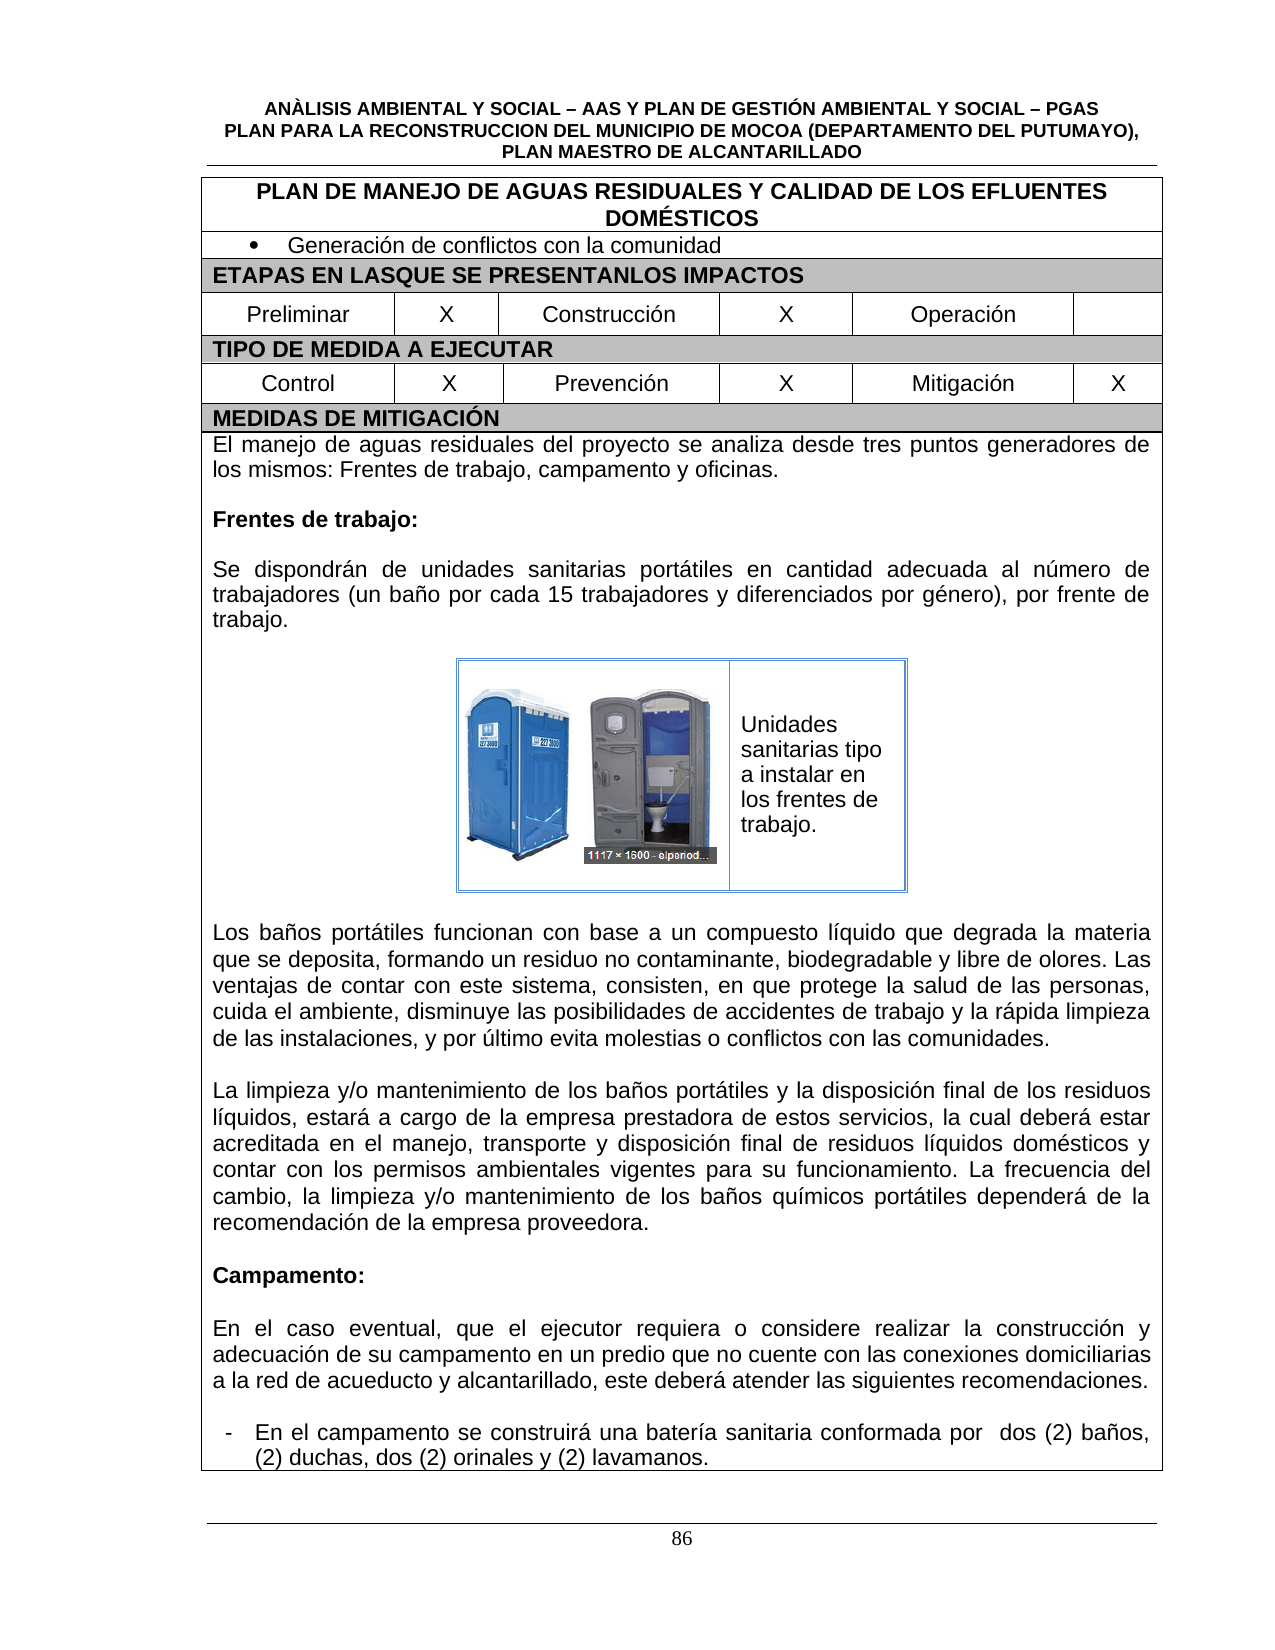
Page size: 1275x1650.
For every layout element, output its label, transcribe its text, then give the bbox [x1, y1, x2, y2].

table_cell Construcción [499, 293, 719, 335]
table_cell Prevención [504, 364, 719, 403]
table_cell MEDIDAS DE MITIGACIÓN [202, 404, 1162, 431]
table_cell X [720, 364, 852, 403]
table_cell Mitigación [853, 364, 1073, 403]
table_cell X [395, 293, 498, 335]
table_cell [202, 232, 1162, 258]
table_cell ETAPAS EN LASQUE SE PRESENTANLOS IMPACTOS [202, 259, 1162, 292]
table_cell X [720, 293, 852, 335]
table_cell [1074, 293, 1162, 335]
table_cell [202, 433, 1162, 1470]
table_cell X [1074, 364, 1162, 403]
table_cell X [395, 364, 503, 403]
table_header PLAN DE MANEJO DE AGUAS RESIDUALES Y CALIDAD DE LOS EFLUENTES DOMÉSTICOS [202, 178, 1162, 231]
picture [461, 689, 722, 865]
table_cell Preliminar [202, 293, 394, 335]
table_cell Operación [853, 293, 1073, 335]
table_cell Control [202, 364, 394, 403]
table_cell TIPO DE MEDIDA A EJECUTAR [202, 336, 1162, 362]
